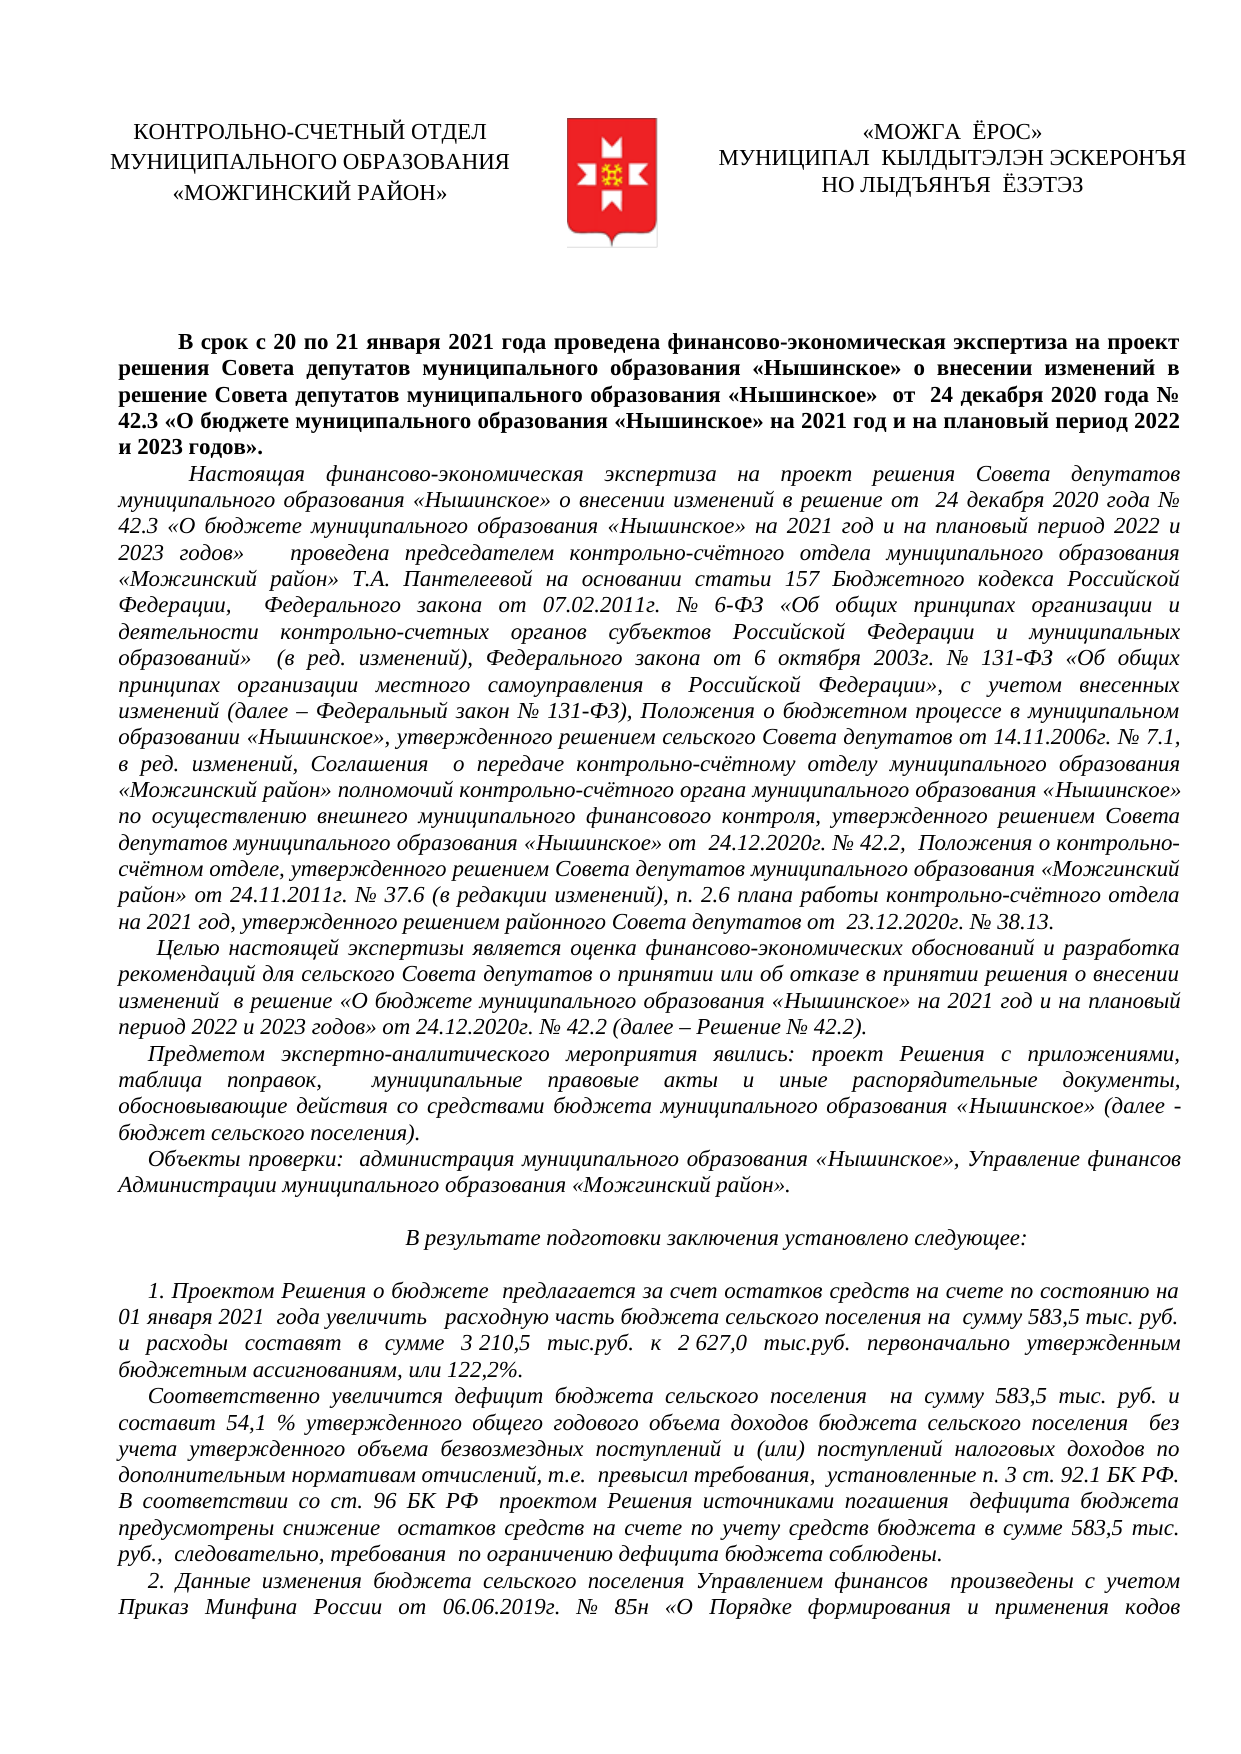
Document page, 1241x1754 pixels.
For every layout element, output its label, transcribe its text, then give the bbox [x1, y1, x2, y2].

table_header «МОЖГА ЁРОС» МУНИЦИПАЛ КЫЛДЫТЭЛЭН ЭСКЕРОНЪЯ НО ЛЫДЪЯНЪЯ ЁЗЭТЭЗ [694, 118, 1211, 274]
text В результате подготовки заключения установлено следующее: [177, 1224, 1181, 1250]
text Настоящая финансово-экономическая экспертиза на проект решения Совета депутатов муниципального образования «Нышинское» о внесении изменений в решение от 24 декабря 2020 года № 42.3 «О бюджете муниципального образования «Нышинское» на 2021 год и на плановый период 2022 и 2023 годов» проведена председателем контрольно-счётного отдела муниципального образования «Можгинский район» Т.А. Пантелеевой на основании статьи 157 Бюджетного кодекса Российской Федерации, Федерального закона от 07.02.2011г. № 6-ФЗ «Об общих принципах организации и деятельности контрольно-счетных органов субъектов Российской Федерации и муниципальных образований» (в ред. изменений), Федерального закона от 6 октября 2003г. № 131-ФЗ «Об общих принципах организации местного самоуправления в Российской Федерации», с учетом внесенных изменений (далее – Федеральный закон № 131-ФЗ), Положения о бюджетном процессе в муниципальном образовании «Нышинское», утвержденного решением сельского Совета депутатов от 14.11.2006г. № 7.1, в ред. изменений, Соглашения о передаче контрольно-счётному отделу муниципального образования «Можгинский район» полномочий контрольно-счётного органа муниципального образования «Нышинское» по осуществлению внешнего муниципального финансового контроля, утвержденного решением Совета депутатов муниципального образования «Нышинское» от 24.12.2020г. № 42.2, Положения о контрольно-счётном отделе, утвержденного решением Совета депутатов муниципального образования «Можгинский район» от 24.11.2011г. № 37.6 (в редакции изменений), п. 2.6 плана работы контрольно-счётного отдела на 2021 год, утвержденного решением районного Совета депутатов от 23.12.2020г. № 38.13. [118, 460, 1181, 934]
text Предметом экспертно-аналитического мероприятия явились: проект Решения с приложениями, таблица поправок, муниципальные правовые акты и иные распорядительные документы, обосновывающие действия со средствами бюджета муниципального образования «Нышинское» (далее - бюджет сельского поселения). [118, 1039, 1181, 1145]
table_header [531, 118, 694, 274]
text Целью настоящей экспертизы является оценка финансово-экономических обоснований и разработка рекомендаций для сельского Совета депутатов о принятии или об отказе в принятии решения о внесении изменений в решение «О бюджете муниципального образования «Нышинское» на 2021 год и на плановый период 2022 и 2023 годов» от 24.12.2020г. № 42.2 (далее – Решение № 42.2). [118, 934, 1181, 1039]
text 1. Проектом Решения о бюджете предлагается за счет остатков средств на счете по состоянию на 01 января 2021 года увеличить расходную часть бюджета сельского поселения на сумму 583,5 тыс. руб. и расходы составят в сумме 3 210,5 тыс.руб. к 2 627,0 тыс.руб. первоначально утвержденным бюджетным ассигнованиям, или 122,2%. [118, 1277, 1181, 1382]
picture [567, 118, 659, 249]
text Соответственно увеличится дефицит бюджета сельского поселения на сумму 583,5 тыс. руб. и составит 54,1 % утвержденного общего годового объема доходов бюджета сельского поселения без учета утвержденного объема безвозмездных поступлений и (или) поступлений налоговых доходов по дополнительным нормативам отчислений, т.е. превысил требования, установленные п. 3 ст. 92.1 БК РФ. В соответствии со ст. 96 БК РФ проектом Решения источниками погашения дефицита бюджета предусмотрены снижение остатков средств на счете по учету средств бюджета в сумме 583,5 тыс. руб., следовательно, требования по ограничению дефицита бюджета соблюдены. [118, 1382, 1181, 1567]
text Объекты проверки: администрация муниципального образования «Нышинское», Управление финансов Администрации муниципального образования «Можгинский район». [118, 1145, 1181, 1198]
table_header КОНТРОЛЬНО-СЧЕТНЫЙ ОТДЕЛ МУНИЦИПАЛЬНОГО ОБРАЗОВАНИЯ «МОЖГИНСКИЙ РАЙОН» [89, 118, 531, 274]
text В срок с 20 по 21 января 2021 года проведена финансово-экономическая экспертиза на проект решения Совета депутатов муниципального образования «Нышинское» о внесении изменений в решение Совета депутатов муниципального образования «Нышинское» от 24 декабря 2020 года № 42.3 «О бюджете муниципального образования «Нышинское» на 2021 год и на плановый период 2022 и 2023 годов». [118, 328, 1181, 460]
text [118, 1567, 1181, 1619]
